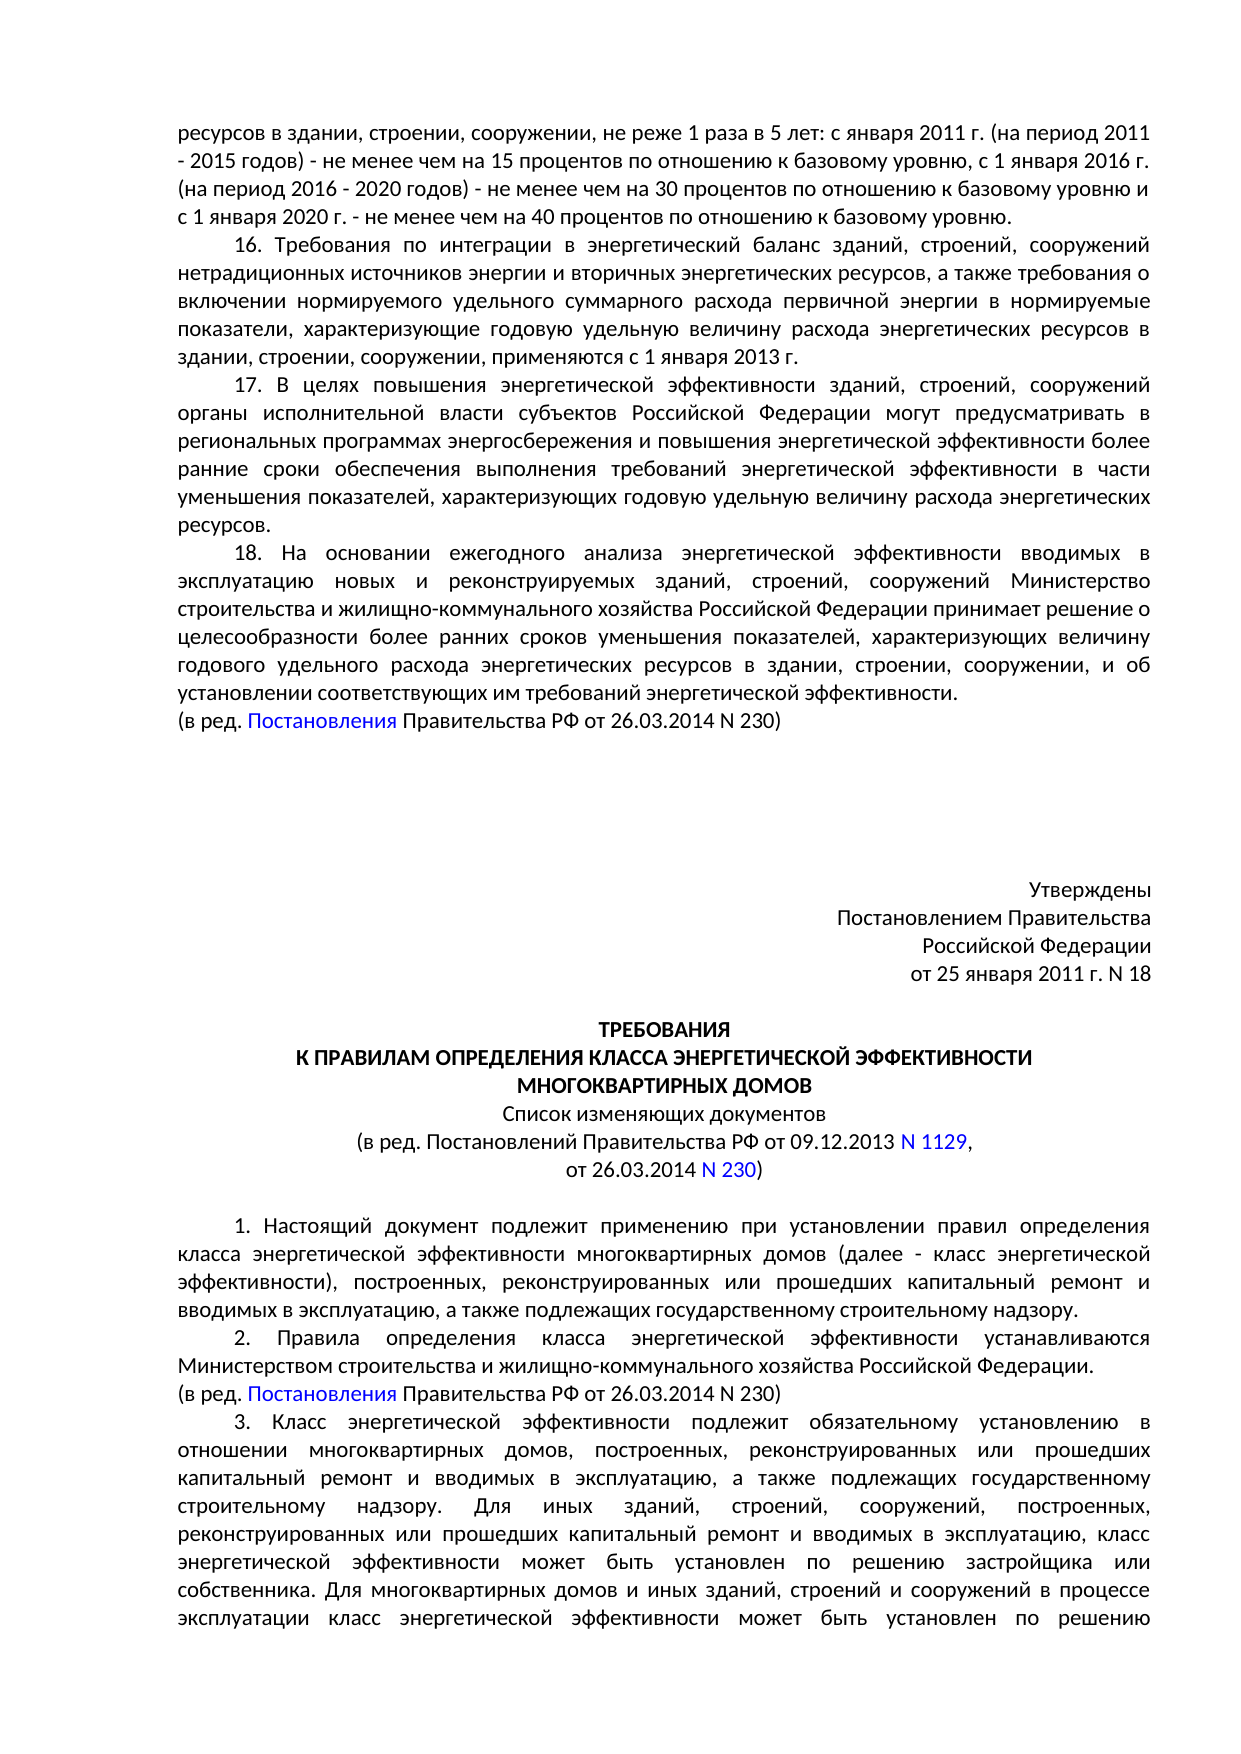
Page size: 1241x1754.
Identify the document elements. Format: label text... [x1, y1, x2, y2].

text от 26.03.2014 N 230) [177, 1155, 1152, 1183]
text Список изменяющих документов [177, 1099, 1152, 1127]
text (в ред. Постановления Правительства РФ от 26.03.2014 N 230) [177, 1379, 1152, 1407]
text 16. Требования по интеграции в энергетический баланс зданий, строений, сооружений нетрадиционных источников энергии и вторичных энергетических ресурсов, а также требования о включении нормируемого удельного суммарного расхода первичной энергии в нормируемые показатели, характеризующие годовую удельную величину расхода энергетических ресурсов в здании, строении, сооружении, применяются с 1 января 2013 г. [177, 230, 1152, 370]
title ТРЕБОВАНИЯ [177, 1015, 1152, 1043]
text 1. Настоящий документ подлежит применению при установлении правил определения класса энергетической эффективности многоквартирных домов (далее - класс энергетической эффективности), построенных, реконструированных или прошедших капитальный ремонт и вводимых в эксплуатацию, а также подлежащих государственному строительному надзору. [177, 1211, 1152, 1323]
title МНОГОКВАРТИРНЫХ ДОМОВ [177, 1071, 1152, 1099]
text от 25 января 2011 г. N 18 [177, 959, 1152, 987]
text (в ред. Постановления Правительства РФ от 26.03.2014 N 230) [177, 707, 1152, 734]
text Постановлением Правительства [177, 903, 1152, 931]
text 17. В целях повышения энергетической эффективности зданий, строений, сооружений органы исполнительной власти субъектов Российской Федерации могут предусматривать в региональных программах энергосбережения и повышения энергетической эффективности более ранние сроки обеспечения выполнения требований энергетической эффективности в части уменьшения показателей, характеризующих годовую удельную величину расхода энергетических ресурсов. [177, 370, 1152, 538]
text 2. Правила определения класса энергетической эффективности устанавливаются Министерством строительства и жилищно-коммунального хозяйства Российской Федерации. [177, 1323, 1152, 1379]
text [177, 118, 1152, 230]
title К ПРАВИЛАМ ОПРЕДЕЛЕНИЯ КЛАССА ЭНЕРГЕТИЧЕСКОЙ ЭФФЕКТИВНОСТИ [177, 1043, 1152, 1071]
text (в ред. Постановлений Правительства РФ от 09.12.2013 N 1129, [177, 1127, 1152, 1155]
text Российской Федерации [177, 931, 1152, 959]
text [177, 1407, 1152, 1631]
text Утверждены [177, 875, 1152, 903]
text 18. На основании ежегодного анализа энергетической эффективности вводимых в эксплуатацию новых и реконструируемых зданий, строений, сооружений Министерство строительства и жилищно-коммунального хозяйства Российской Федерации принимает решение о целесообразности более ранних сроков уменьшения показателей, характеризующих величину годового удельного расхода энергетических ресурсов в здании, строении, сооружении, и об установлении соответствующих им требований энергетической эффективности. [177, 538, 1152, 707]
